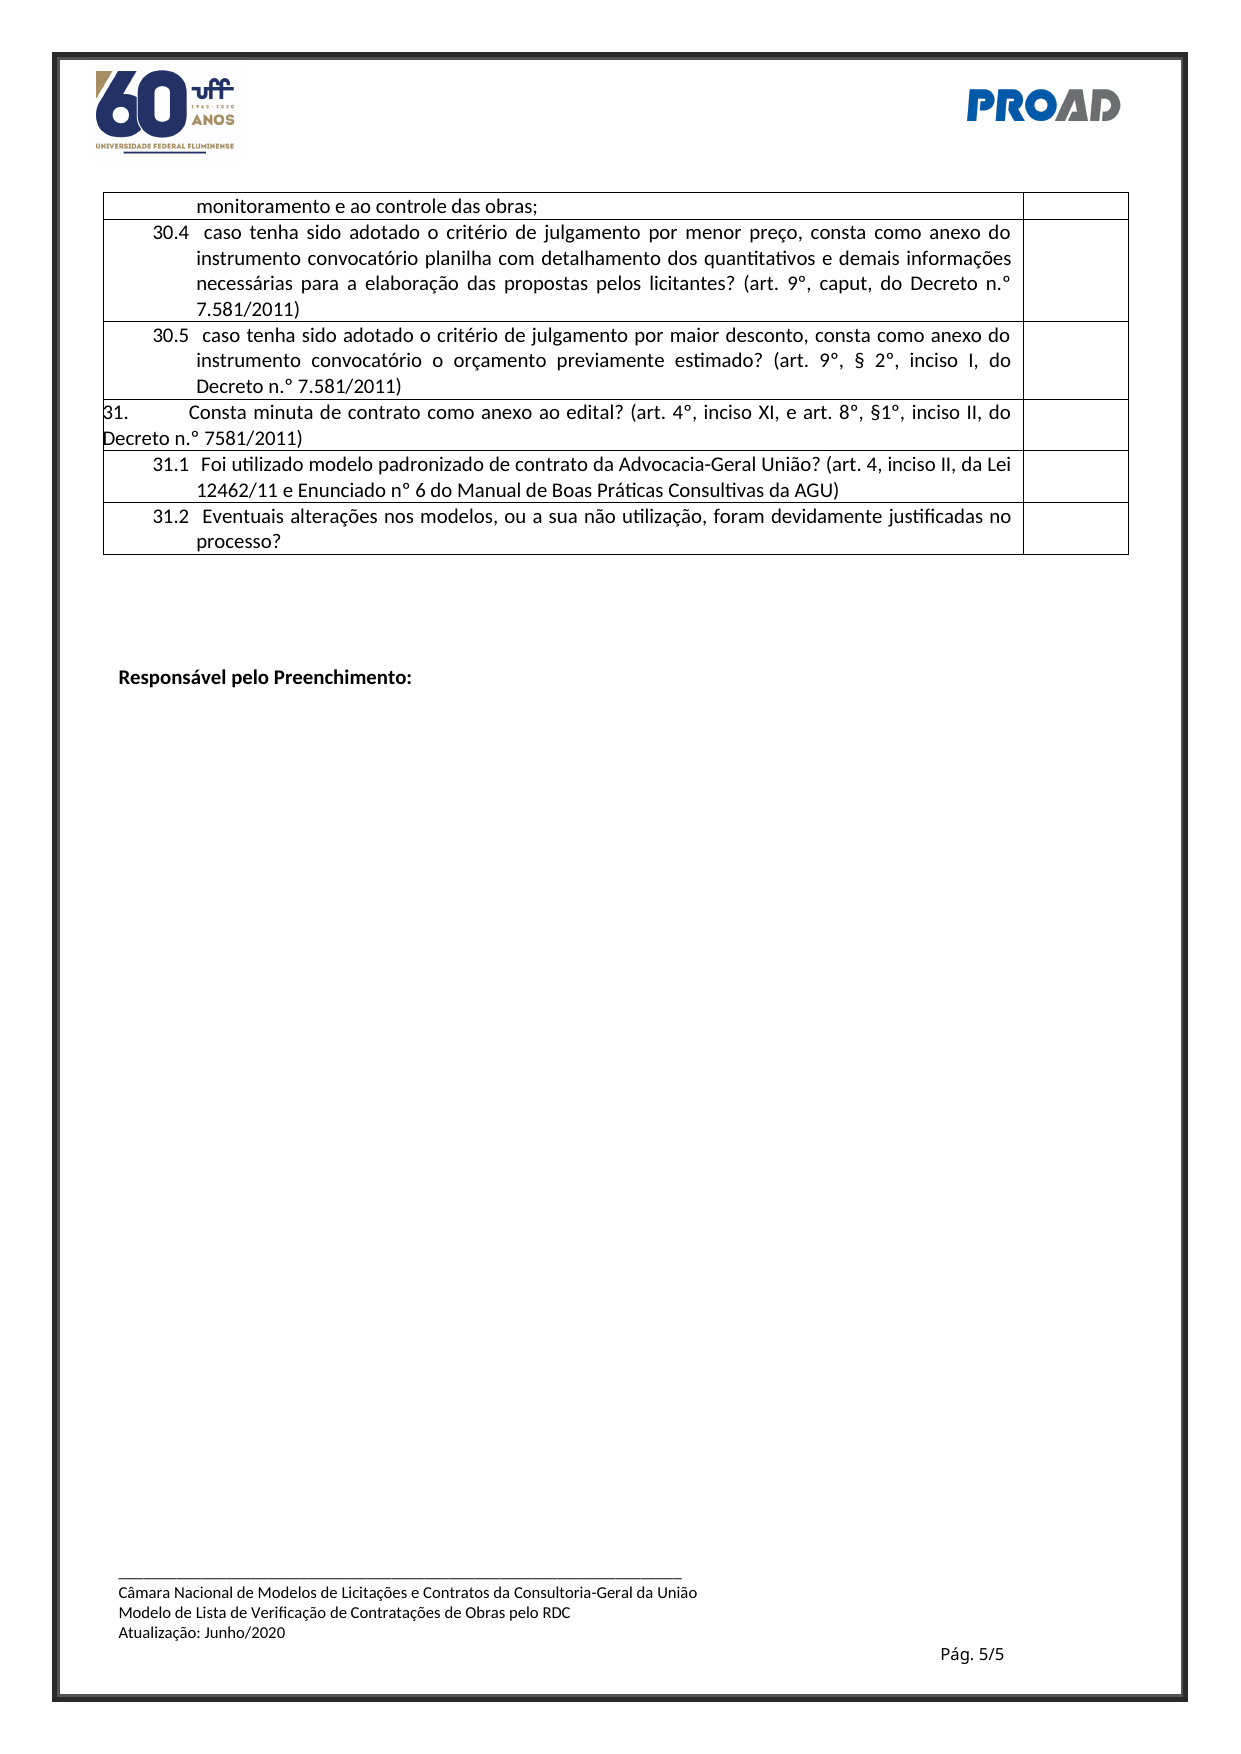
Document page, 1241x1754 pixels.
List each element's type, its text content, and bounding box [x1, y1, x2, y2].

table_cell Foi utilizado modelo padronizado de contrato da Advocacia-Geral União? (art. 4, inciso II, da Lei 12462/11 e Enunciado nº 6 do Manual de Boas Práticas Consultivas da AGU) [104, 451, 1023, 502]
picture [88, 61, 245, 164]
table_cell [1024, 400, 1128, 450]
table_cell [1024, 503, 1128, 554]
table_cell Eventuais alterações nos modelos, ou a sua não utilização, foram devidamente justificadas no processo? [104, 503, 1023, 554]
table_cell [1024, 322, 1128, 398]
text Responsável pelo Preenchimento: [118, 664, 1129, 689]
table_cell o cronograma físico-financeiro ou de execução, com as etapas necessárias à medição, ao monitoramento e ao controle das obras; [104, 193, 1023, 218]
table_cell caso tenha sido adotado o critério de julgamento por menor preço, consta como anexo do instrumento convocatório planilha com detalhamento dos quantitativos e demais informações necessárias para a elaboração das propostas pelos licitantes? (art. 9º, caput, do Decreto n.º 7.581/2011) [104, 220, 1023, 321]
table_cell [1024, 220, 1128, 321]
table_cell caso tenha sido adotado o critério de julgamento por maior desconto, consta como anexo do instrumento convocatório o orçamento previamente estimado? (art. 9º, § 2º, inciso I, do Decreto n.º 7.581/2011) [104, 322, 1023, 398]
table_cell [1024, 193, 1128, 218]
table_cell [1024, 451, 1128, 502]
table_cell Consta minuta de contrato como anexo ao edital? (art. 4º, inciso XI, e art. 8º, §1º, inciso II, do Decreto n.º 7581/2011) [104, 400, 1023, 450]
picture [951, 73, 1135, 137]
